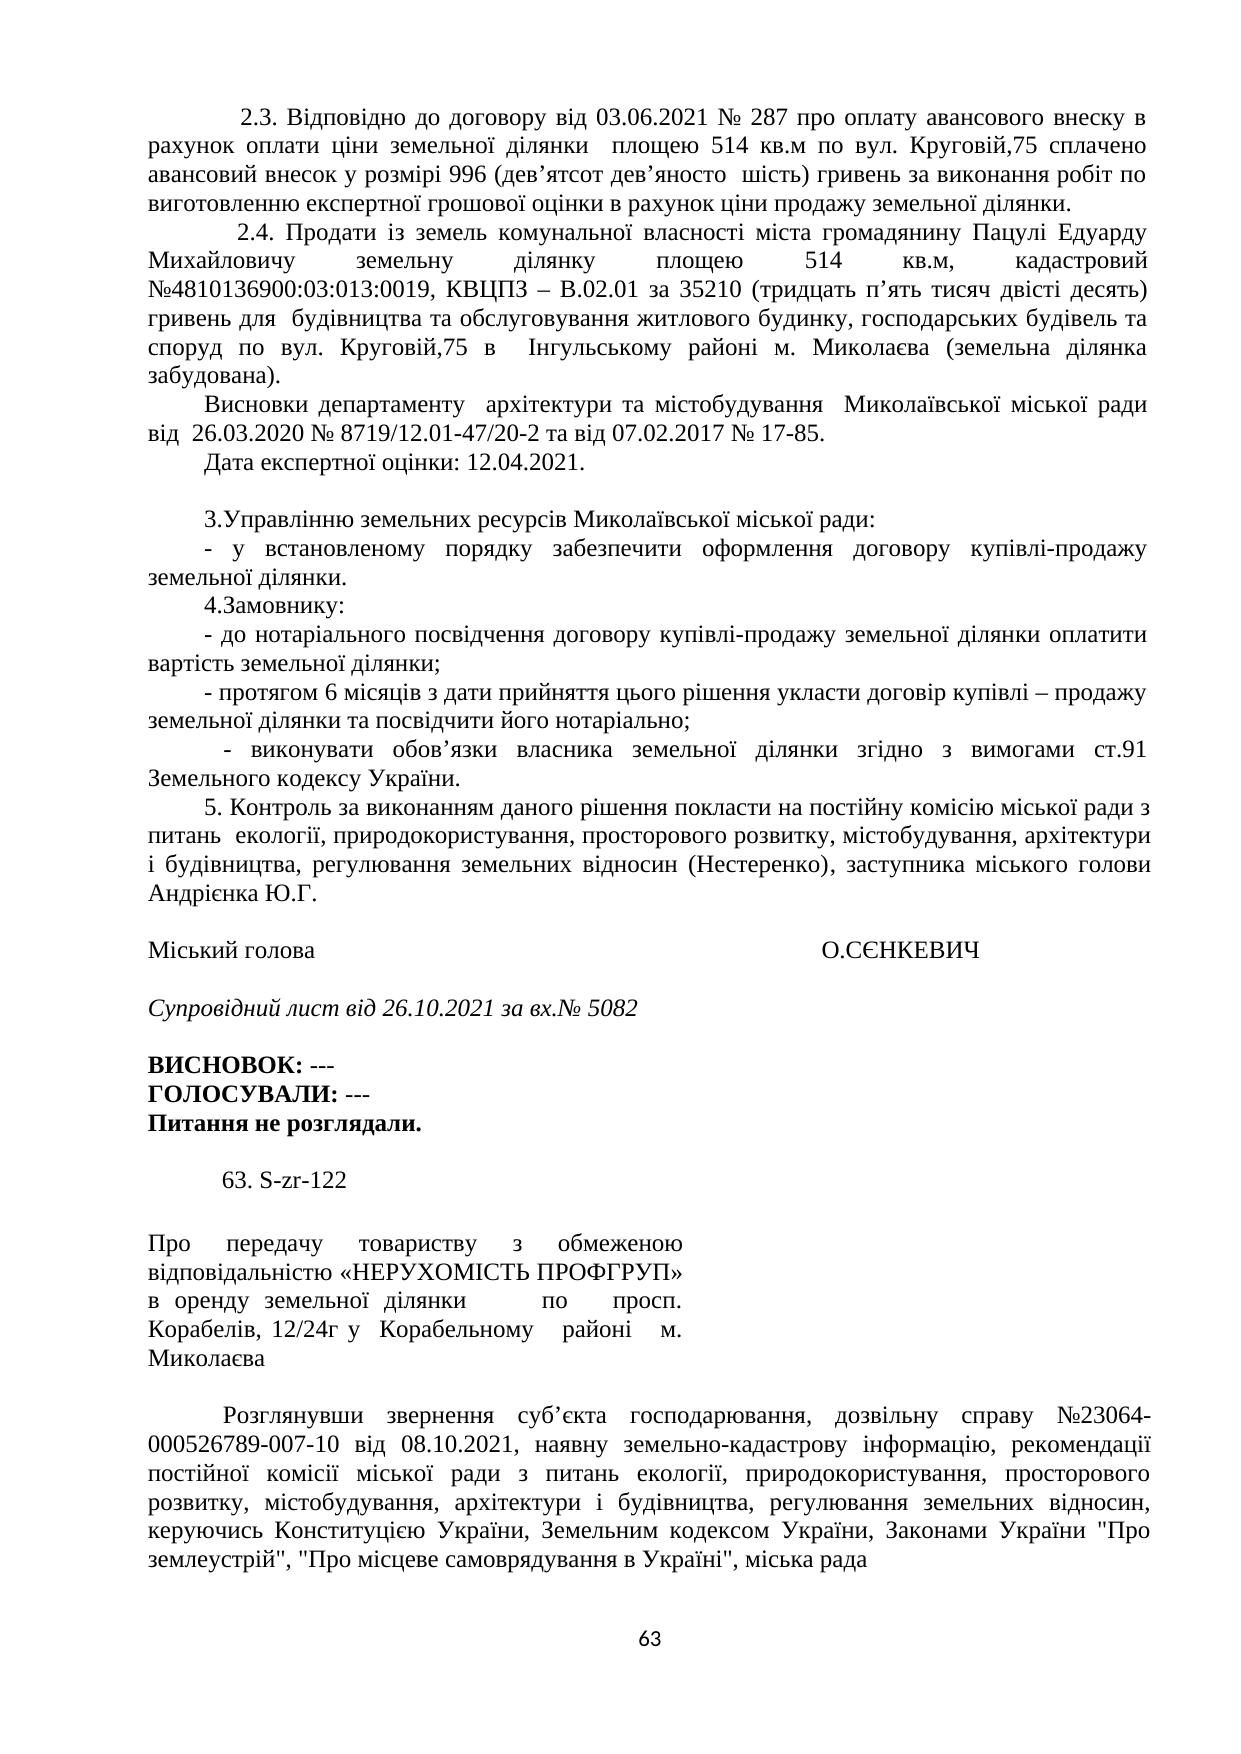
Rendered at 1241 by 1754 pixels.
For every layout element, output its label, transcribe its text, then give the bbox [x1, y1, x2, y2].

text 2.3. Відповідно до договору від 03.06.2021 № 287 про оплату авансового внеску в рахунок оплати ціни земельної ділянки площею 514 кв.м по вул. Круговій,75 сплачено авансовий внесок у розмірі 996 (дев’ятсот дев’яносто шість) гривень за виконання робіт по виготовленню експертної грошової оцінки в рахунок ціни продажу земельної ділянки. [148, 102, 1148, 217]
text 3.Управлінню земельних ресурсів Миколаївської міської ради: [148, 504, 1148, 533]
text - до нотаріального посвідчення договору купівлі-продажу земельної ділянки оплатити вартість земельної ділянки; [148, 619, 1148, 677]
text Висновки департаменту архітектури та містобудування Миколаївської міської ради від 26.03.2020 № 8719/12.01-47/20-2 та від 07.02.2017 № 17-85. [148, 389, 1148, 447]
text Розглянувши звернення суб’єкта господарювання, дозвільну справу №23064-000526789-007-10 від 08.10.2021, наявну земельно-кадастрову інформацію, рекомендації постійної комісії міської ради з питань екології, природокористування, просторового розвитку, містобудування, архітектури і будівництва, регулювання земельних відносин, керуючись Конституцією України, Земельним кодексом України, Законами України "Про землеустрій", "Про місцеве самоврядування в Україні", міська рада [148, 1400, 1152, 1573]
text Дата експертної оцінки: 12.04.2021. [148, 447, 1148, 476]
subtitle S-zr-122 [222, 1166, 1152, 1194]
text 2.4. Продати із земель комунальної власності міста громадянину Пацулі Едуарду Михайловичу земельну ділянку площею 514 кв.м, кадастровий №4810136900:03:013:0019, КВЦПЗ – В.02.01 за 35210 (тридцать п’ять тисяч двісті десять) гривень для будівництва та обслуговування житлового будинку, господарських будівель та споруд по вул. Круговій,75 в Інгульському районі м. Миколаєва (земельна ділянка забудована). [148, 217, 1148, 389]
text Про передачу товариству з обмеженою відповідальністю «НЕРУХОМІСТЬ ПРОФГРУП» в оренду земельної ділянки по просп. Корабелів, 12/24г у Корабельному районі м. Миколаєва [148, 1228, 683, 1372]
text ВИСНОВОК: --- [148, 1051, 1152, 1079]
text - протягом 6 місяців з дати прийняття цього рішення укласти договір купівлі – продажу земельної ділянки та посвідчити його нотаріально; [148, 677, 1148, 734]
text - у встановленому порядку забезпечити оформлення договору купівлі-продажу земельної ділянки. [148, 533, 1148, 591]
text ГОЛОСУВАЛИ: --- [148, 1079, 1152, 1108]
text 4.Замовнику: [148, 591, 1148, 619]
text Супровідний лист від 26.10.2021 за вх.№ 5082 [148, 993, 1152, 1022]
text - виконувати обов’язки власника земельної ділянки згідно з вимогами ст.91 Земельного кодексу України. [148, 734, 1148, 792]
text 5. Контроль за виконанням даного рішення покласти на постійну комісію міської ради з питань екології, природокористування, просторового розвитку, містобудування, архітектури і будівництва, регулювання земельних відносин (Нестеренко), заступника міського голови Андрієнка Ю.Г. [148, 792, 1152, 907]
text Питання не розглядали. [148, 1108, 1152, 1137]
text Міський голова О.СЄНКЕВИЧ [148, 936, 1148, 964]
